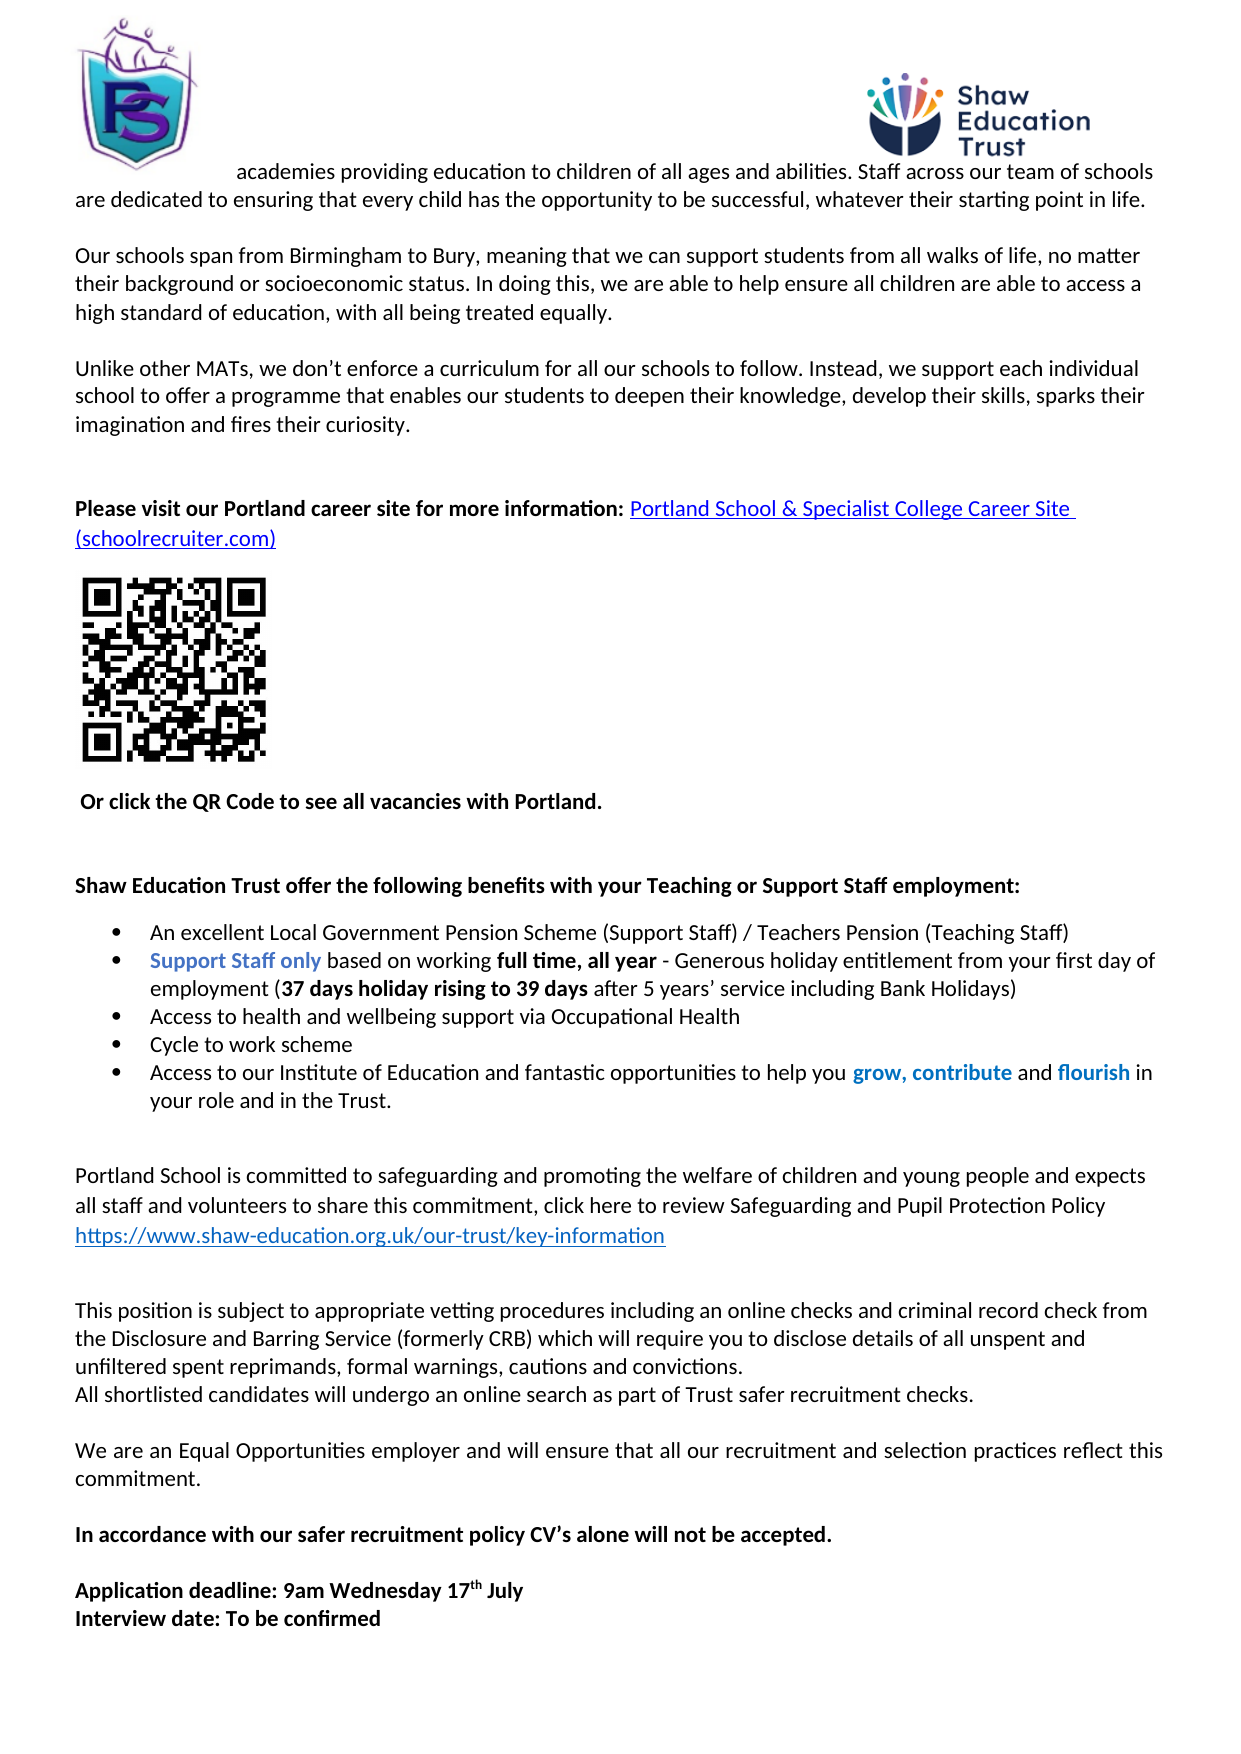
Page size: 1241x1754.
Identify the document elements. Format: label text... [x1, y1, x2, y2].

text All shortlisted candidates will undergo an online search as part of Trust safer recruitment checks. [75, 1380, 1165, 1408]
text We are an Equal Opportunities employer and will ensure that all our recruitment and selection practices reflect this commitment. [75, 1436, 1165, 1492]
text In accordance with our safer recruitment policy CV’s alone will not be accepted. [75, 1521, 1165, 1548]
list Support Staff only based on working full time, all year - Generous holiday entitlement from your first day of employment (37 days holiday rising to 39 days after 5 years’ service including Bank Holidays) [112, 946, 1165, 1002]
picture [75, 570, 273, 769]
text Application deadline: 9am Wednesday 17th July [75, 1577, 1165, 1604]
text Unlike other MATs, we don’t enforce a curriculum for all our schools to follow. Instead, we support each individual school to offer a programme that enables our students to deepen their knowledge, develop their skills, sparks their imagination and fires their curiosity. [75, 354, 1165, 438]
list An excellent Local Government Pension Scheme (Support Staff) / Teachers Pension (Teaching Staff) [112, 918, 1165, 946]
picture [42, 10, 218, 179]
text Shaw Education Trust offer the following benefits with your Teaching or Support Staff employment: [75, 871, 1165, 899]
list Access to our Institute of Education and fantastic opportunities to help you grow, contribute and flourish in your role and in the Trust. [112, 1058, 1165, 1114]
list Cycle to work scheme [112, 1030, 1165, 1058]
list Access to health and wellbeing support via Occupational Health [112, 1002, 1165, 1030]
text Portland School is committed to safeguarding and promoting the welfare of children and young people and expects all staff and volunteers to share this commitment, click here to review Safeguarding and Pupil Protection Policy https://www.shaw-education.org.uk/our-trust/key-information [75, 1161, 1165, 1249]
text Please visit our Portland career site for more information: Portland School & Specialist College Career Site (schoolrecruiter.com) [75, 494, 1165, 552]
text Or click the QR Code to see all vacancies with Portland. [75, 787, 1165, 815]
text This position is subject to appropriate vetting procedures including an online checks and criminal record check from the Disclosure and Barring Service (formerly CRB) which will require you to disclose details of all unspent and unfiltered spent reprimands, formal warnings, cautions and convictions. [75, 1296, 1165, 1380]
text Interview date: To be confirmed [75, 1604, 1165, 1633]
picture [867, 73, 1091, 158]
text Our schools span from Birmingham to Bury, meaning that we can support students from all walks of life, no matter their background or socioeconomic status. In doing this, we are able to help ensure all children are able to access a high standard of education, with all being treated equally. [75, 242, 1165, 326]
